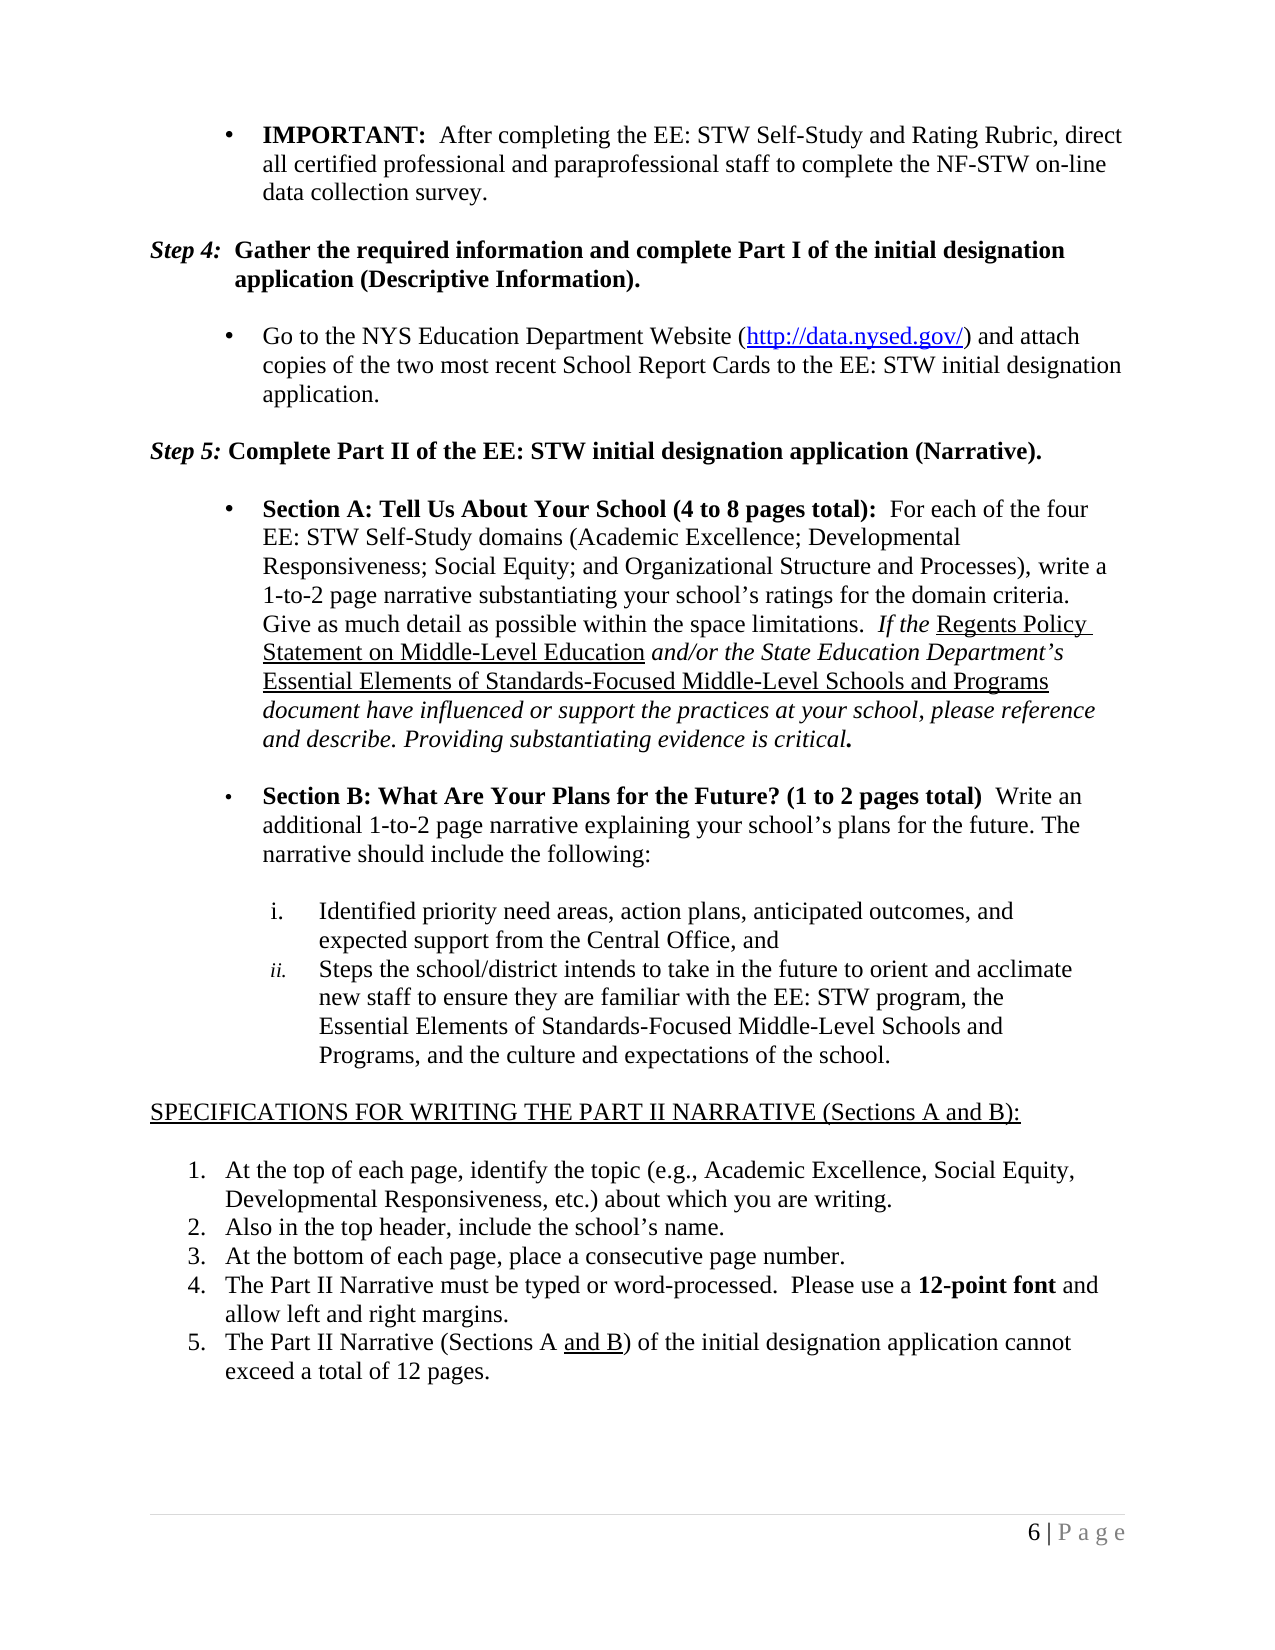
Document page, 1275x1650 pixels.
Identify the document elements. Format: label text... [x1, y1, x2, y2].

text Step 5: Complete Part II of the EE: STW initial designation application (Narrative). [150, 436, 1125, 465]
list At the bottom of each page, place a consecutive page number. [187, 1241, 1125, 1270]
list The Part II Narrative must be typed or word-processed. Please use a 12-point font and allow left and right margins. [187, 1270, 1125, 1327]
list Steps the school/district intends to take in the future to orient and acclimate new staff to ensure they are familiar with the EE: STW program, the Essential Elements of Standards-Focused Middle-Level Schools and Programs, and the culture and expectations of the school. [270, 954, 1087, 1069]
text Step 4: Gather the required information and complete Part I of the initial designation application (Descriptive Information). [150, 235, 1125, 292]
list IMPORTANT: After completing the EE: STW Self-Study and Rating Rubric, direct all certified professional and paraprofessional staff to complete the NF-STW on-line data collection survey. [225, 120, 1125, 206]
list Identified priority need areas, action plans, anticipated outcomes, and expected support from the Central Office, and [270, 896, 1087, 954]
list Section A: Tell Us About Your School (4 to 8 pages total): For each of the four EE: STW Self-Study domains (Academic Excellence; Developmental Responsiveness; Social Equity; and Organizational Structure and Processes), write a 1-to-2 page narrative substantiating your school’s ratings for the domain criteria. Give as much detail as possible within the space limitations. If the Regents Policy Statement on Middle-Level Education and/or the State Education Department’s Essential Elements of Standards-Focused Middle-Level Schools and Programs document have influenced or support the practices at your school, please reference and describe. Providing substantiating evidence is critical. [225, 494, 1125, 752]
list The Part II Narrative (Sections A and B) of the initial designation application cannot exceed a total of 12 pages. [187, 1327, 1125, 1385]
list Go to the NYS Education Department Website (http://data.nysed.gov/) and attach copies of the two most recent School Report Cards to the EE: STW initial designation application. [225, 321, 1125, 407]
list At the top of each page, identify the topic (e.g., Academic Excellence, Social Equity, Developmental Responsiveness, etc.) about which you are writing. [187, 1155, 1125, 1212]
text SPECIFICATIONS FOR WRITING THE PART II NARRATIVE (Sections A and B): [150, 1097, 1125, 1126]
list Also in the top header, include the school’s name. [187, 1212, 1125, 1241]
list Section B: What Are Your Plans for the Future? (1 to 2 pages total) Write an additional 1-to-2 page narrative explaining your school’s plans for the future. The narrative should include the following: [225, 781, 1125, 867]
